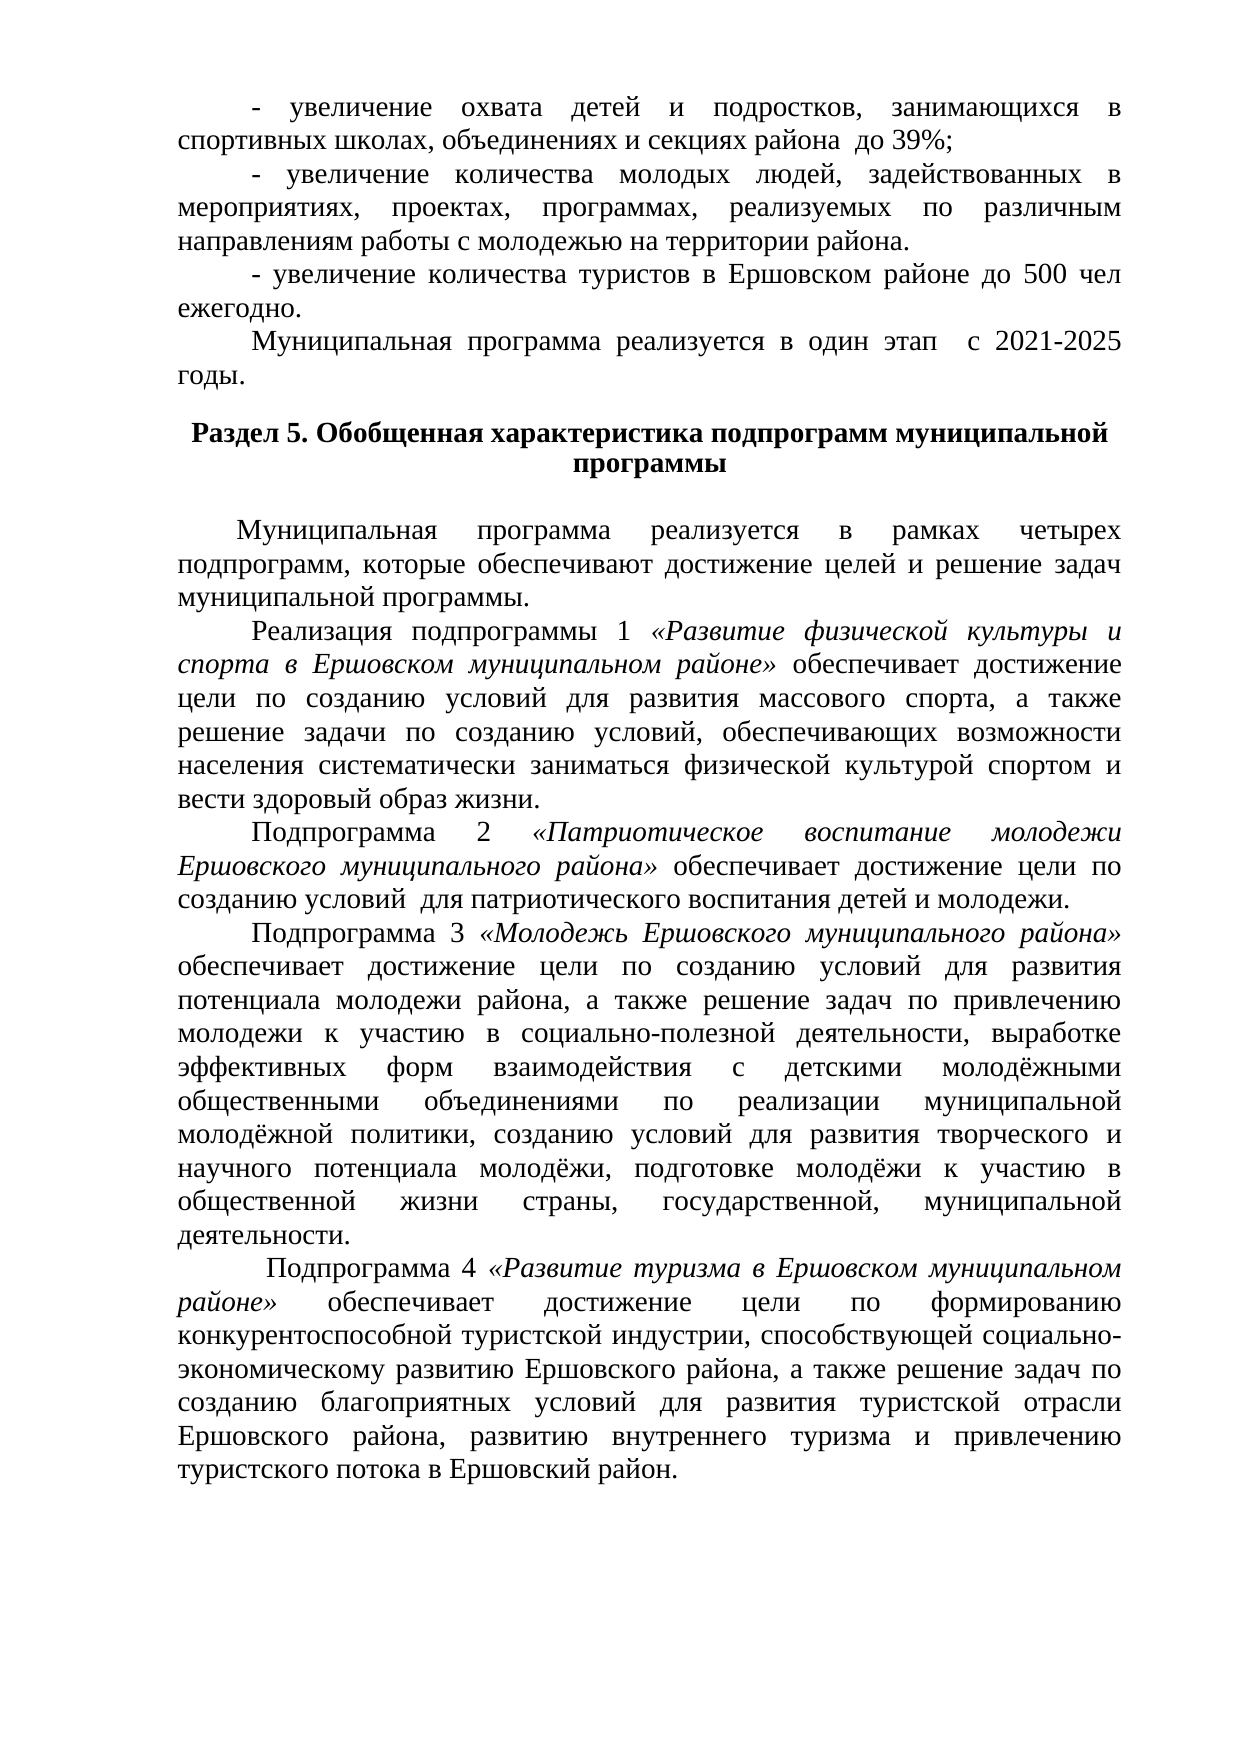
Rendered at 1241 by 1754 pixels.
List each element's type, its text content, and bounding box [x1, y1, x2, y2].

text Муниципальная программа реализуется в один этап с 2021-2025 годы. [177, 323, 1122, 391]
text - увеличение количества туристов в Ершовском районе до 500 чел ежегодно. [177, 256, 1122, 323]
text Муниципальная программа реализуется в рамках четырех подпрограмм, которые обеспечивают достижение целей и решение задач муниципальной программы. [177, 512, 1122, 613]
subtitle Раздел 5. Обобщенная характеристика подпрограмм муниципальной программы [177, 418, 1122, 479]
text Подпрограмма 2 «Патриотическое воспитание молодежи Ершовского муниципального района» обеспечивает достижение цели по созданию условий для патриотического воспитания детей и молодежи. [177, 814, 1122, 915]
text Подпрограмма 4 «Развитие туризма в Ершовском муниципальном районе» обеспечивает достижение цели по формированию конкурентоспособной туристской индустрии, способствующей социально- экономическому развитию Ершовского района, а также решение задач по созданию благоприятных условий для развития туристской отрасли Ершовского района, развитию внутреннего туризма и привлечению туристского потока в Ершовский район. [177, 1250, 1122, 1485]
text - увеличение количества молодых людей, задействованных в мероприятиях, проектах, программах, реализуемых по различным направлениям работы с молодежью на территории района. [177, 156, 1122, 256]
text Реализация подпрограммы 1 «Развитие физической культуры и спорта в Ершовском муниципальном районе» обеспечивает достижение цели по созданию условий для развития массового спорта, а также решение задачи по созданию условий, обеспечивающих возможности населения систематически заниматься физической культурой спортом и вести здоровый образ жизни. [177, 613, 1122, 814]
text Подпрограмма 3 «Молодежь Ершовского муниципального района» обеспечивает достижение цели по созданию условий для развития потенциала молодежи района, а также решение задач по привлечению молодежи к участию в социально-полезной деятельности, выработке эффективных форм взаимодействия с детскими молодёжными общественными объединениями по реализации муниципальной молодёжной политики, созданию условий для развития творческого и научного потенциала молодёжи, подготовке молодёжи к участию в общественной жизни страны, государственной, муниципальной деятельности. [177, 915, 1122, 1250]
text - увеличение охвата детей и подростков, занимающихся в спортивных школах, объединениях и секциях района до 39%; [177, 89, 1122, 156]
